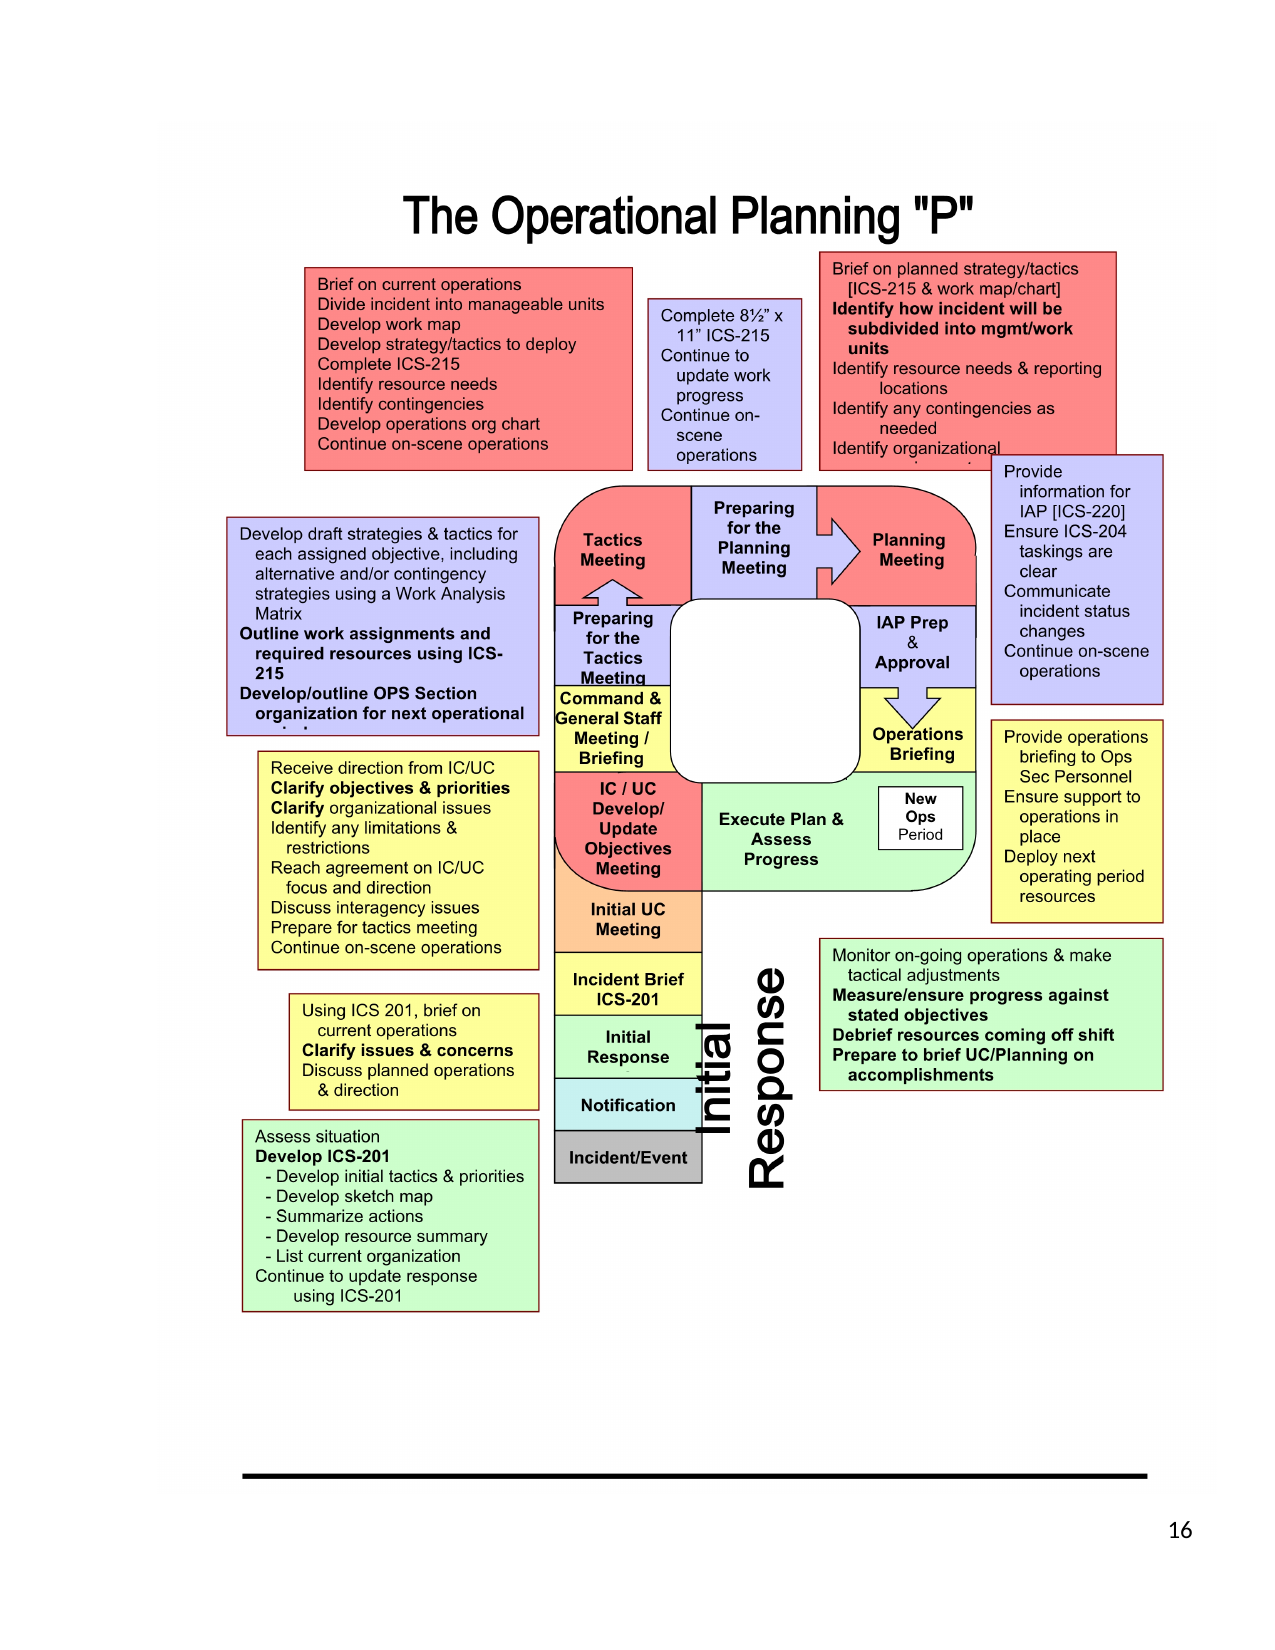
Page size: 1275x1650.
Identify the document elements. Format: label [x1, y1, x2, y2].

picture [157, 121, 1218, 1494]
